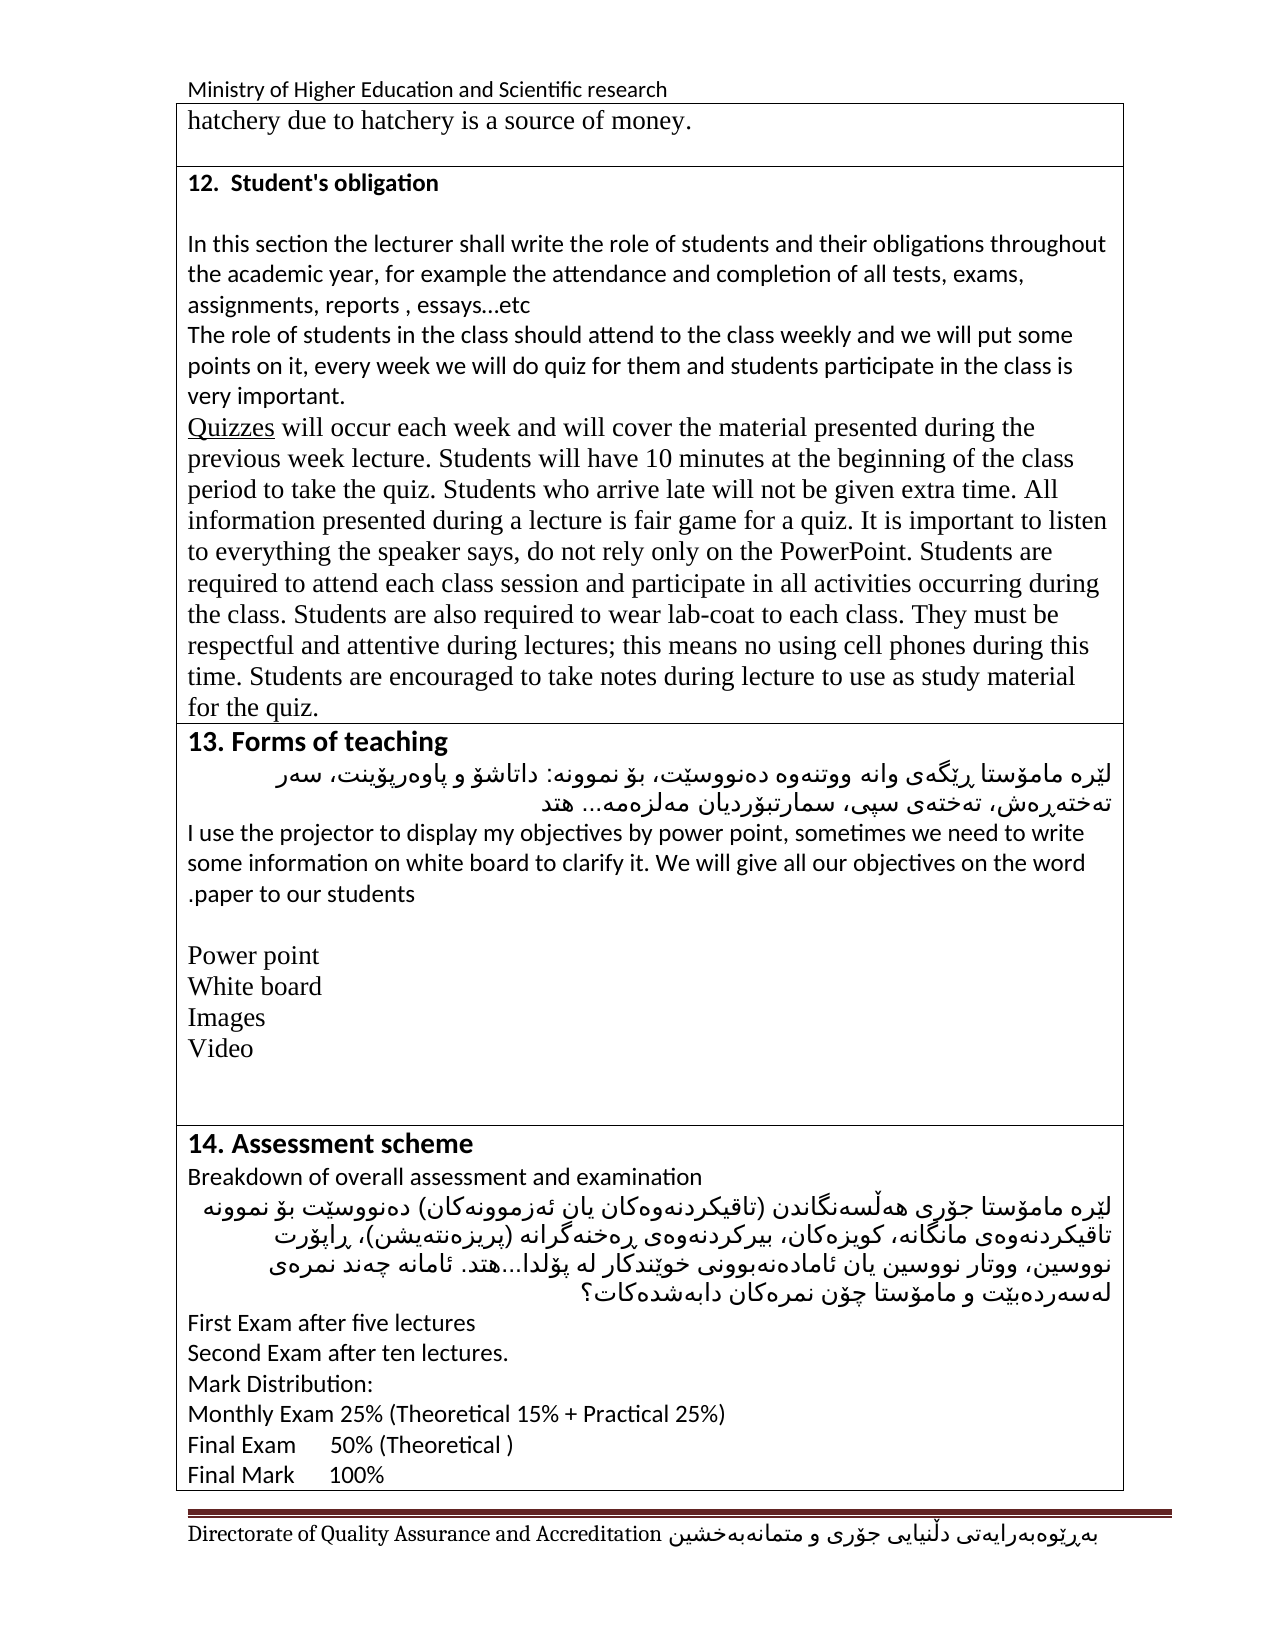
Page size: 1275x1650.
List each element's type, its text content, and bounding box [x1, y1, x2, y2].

table_cell 12. Student's obligation In this section the lecturer shall write the role of students and their obligations throughout the academic year, for example the attendance and completion of all tests, exams, assignments, reports , essays…etc The role of students in the class should attend to the class weekly and we will put some points on it, every week we will do quiz for them and students participate in the class is very important. Quizzes will occur each week and will cover the material presented during the previous week lecture. Students will have 10 minutes at the beginning of the class period to take the quiz. Students who arrive late will not be given extra time. All information presented during a lecture is fair game for a quiz. It is important to listen to everything the speaker says, do not rely only on the PowerPoint. Students are required to attend each class session and participate in all activities occurring during the class. Students are also required to wear lab-coat to each class. They must be respectful and attentive during lectures; this means no using cell phones during this time. Students are encouraged to take notes during lecture to use as study material for the quiz. [177, 167, 1123, 722]
table_cell 14. Assessment scheme Breakdown of overall assessment and examination لێره‌ مامۆستا جۆری هه‌ڵسه‌نگاندن (تاقیکردنه‌وه‌کان یان ئه‌زموونه‌کان) ده‌نووسێت بۆ نموونه‌ تاقیکردنه‌وه‌ی مانگانه‌، کویزه‌کان، بیرکردنه‌وه‌ی ڕه‌خنه‌گرانه (پریزه‌نته‌یشن)، ڕاپۆرت نووسین، ووتار نووسین‌ یان ئاماده‌نه‌بوونی خوێندکار له‌ پۆلدا...هتد. ئامانه‌ چه‌ند نمره‌ی له‌سه‌رده‌بێت و مامۆستا چۆن نمره‌کان دابه‌شده‌کات؟ First Exam after five lectures Second Exam after ten lectures. Mark Distribution: Monthly Exam 25% (Theoretical 15% + Practical 25%) Final Exam 50% (Theoretical ) Final Mark 100%‌ [177, 1126, 1123, 1490]
table_cell 13. Forms of teaching لێره‌ مامۆستا ڕێگه‌ی وانه‌‌ ووتنه‌وه‌ ده‌نووسێت، بۆ نموونه‌:‌ داتاشۆ و پاوه‌رپۆینت، ‌سه‌ر ته‌خته‌ڕه‌ش، ته‌خته‌ی سپی، سمارتبۆردیان‌ مه‌لزه‌مه‌... هتد I use the projector to display my objectives by power point, sometimes we need to write some information on white board to clarify it. We will give all our objectives on the word paper to our students. Power point White board Images Video [177, 724, 1123, 1124]
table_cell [177, 104, 1123, 166]
